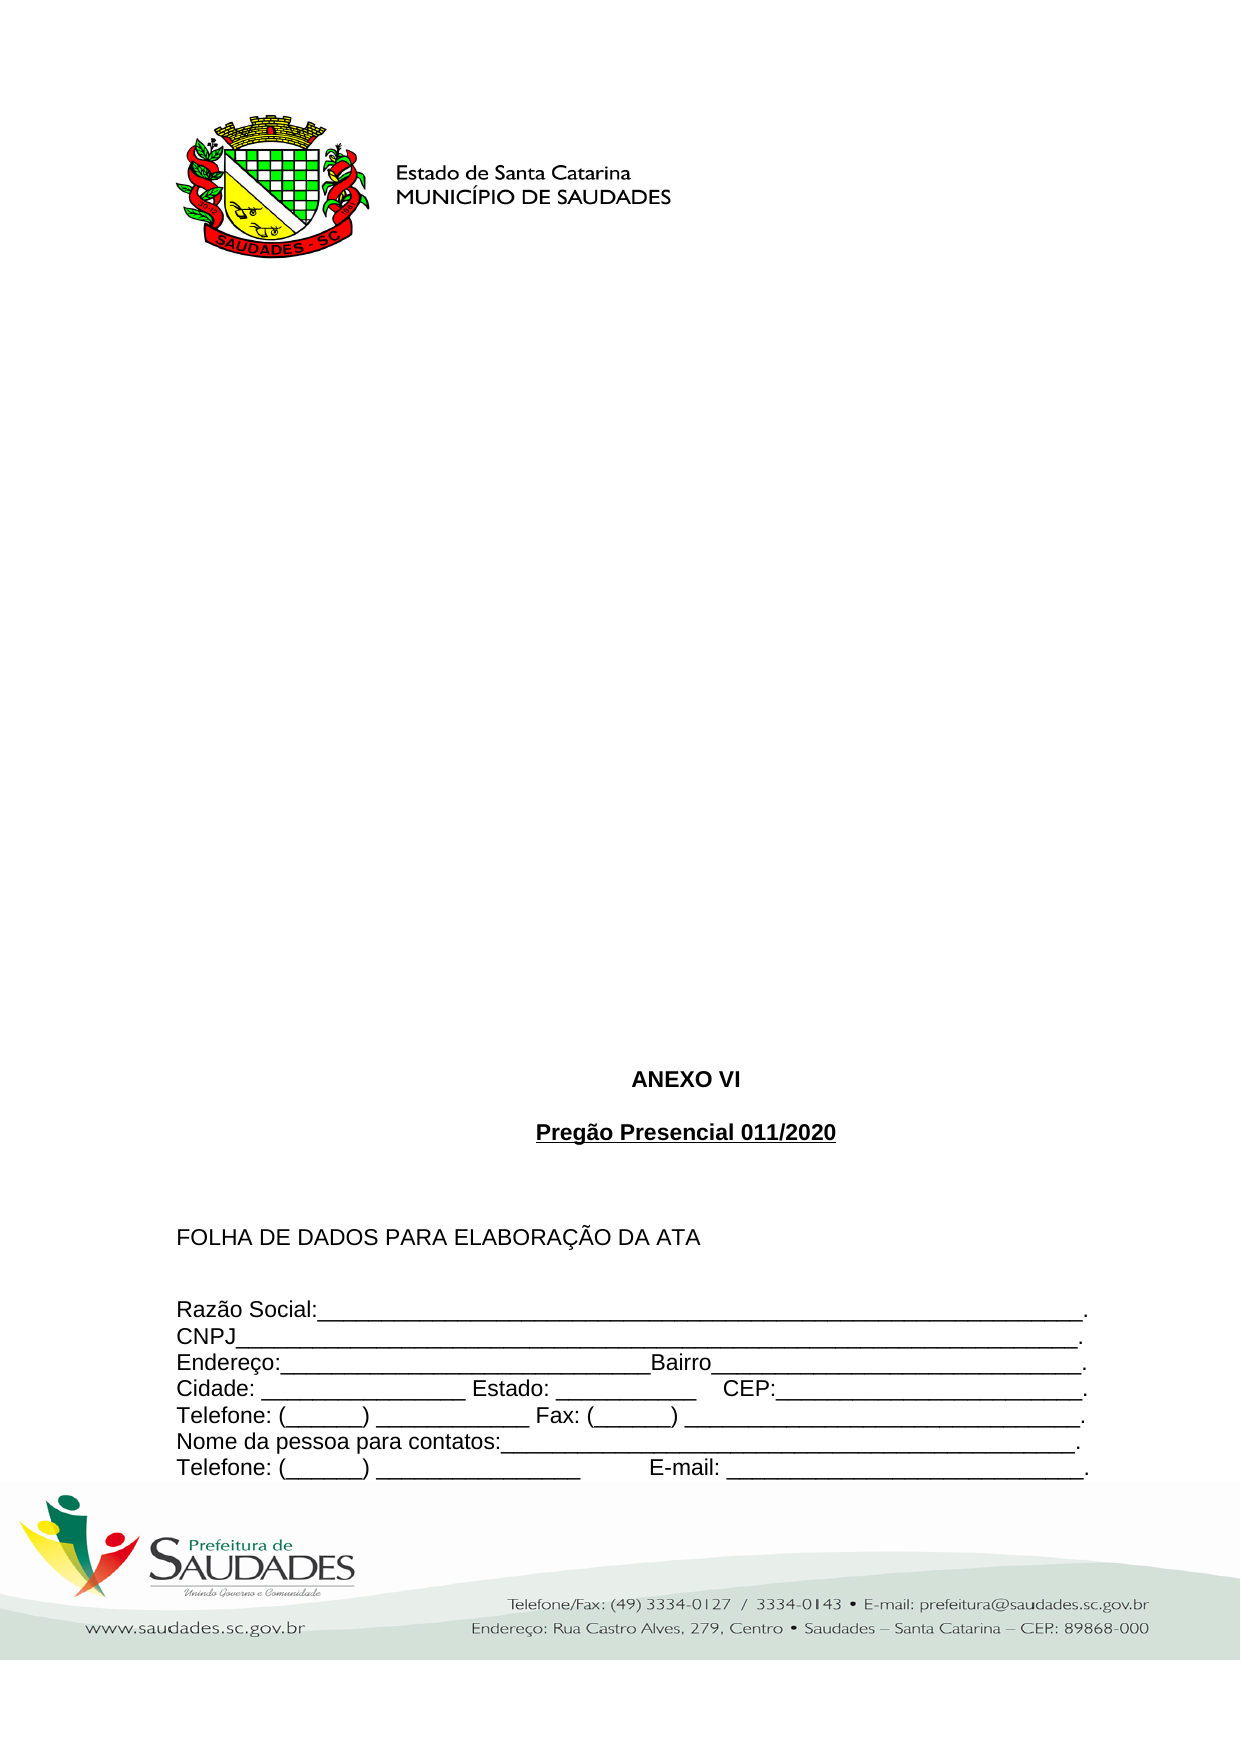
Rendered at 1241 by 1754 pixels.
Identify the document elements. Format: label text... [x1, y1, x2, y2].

text Nome da pessoa para contatos:_____________________________________________. [176, 1428, 1195, 1454]
text CNPJ__________________________________________________________________. [176, 1323, 1195, 1349]
text FOLHA DE DADOS PARA ELABORAÇÃO DA ATA [176, 1224, 1195, 1251]
text Telefone: (______) ________________ E-mail: ____________________________. [176, 1454, 1195, 1481]
picture [117, 75, 1241, 265]
picture [0, 1482, 1241, 1660]
text ANEXO VI [176, 1066, 1195, 1093]
text Cidade: ________________ Estado: ___________ CEP:________________________. [176, 1375, 1195, 1402]
text Pregão Presencial 011/2020 [176, 1119, 1195, 1145]
text Razão Social:____________________________________________________________. [176, 1296, 1195, 1323]
text Telefone: (______) ____________ Fax: (______) _______________________________. [176, 1402, 1195, 1428]
text Endereço:_____________________________Bairro_____________________________. [176, 1349, 1195, 1375]
